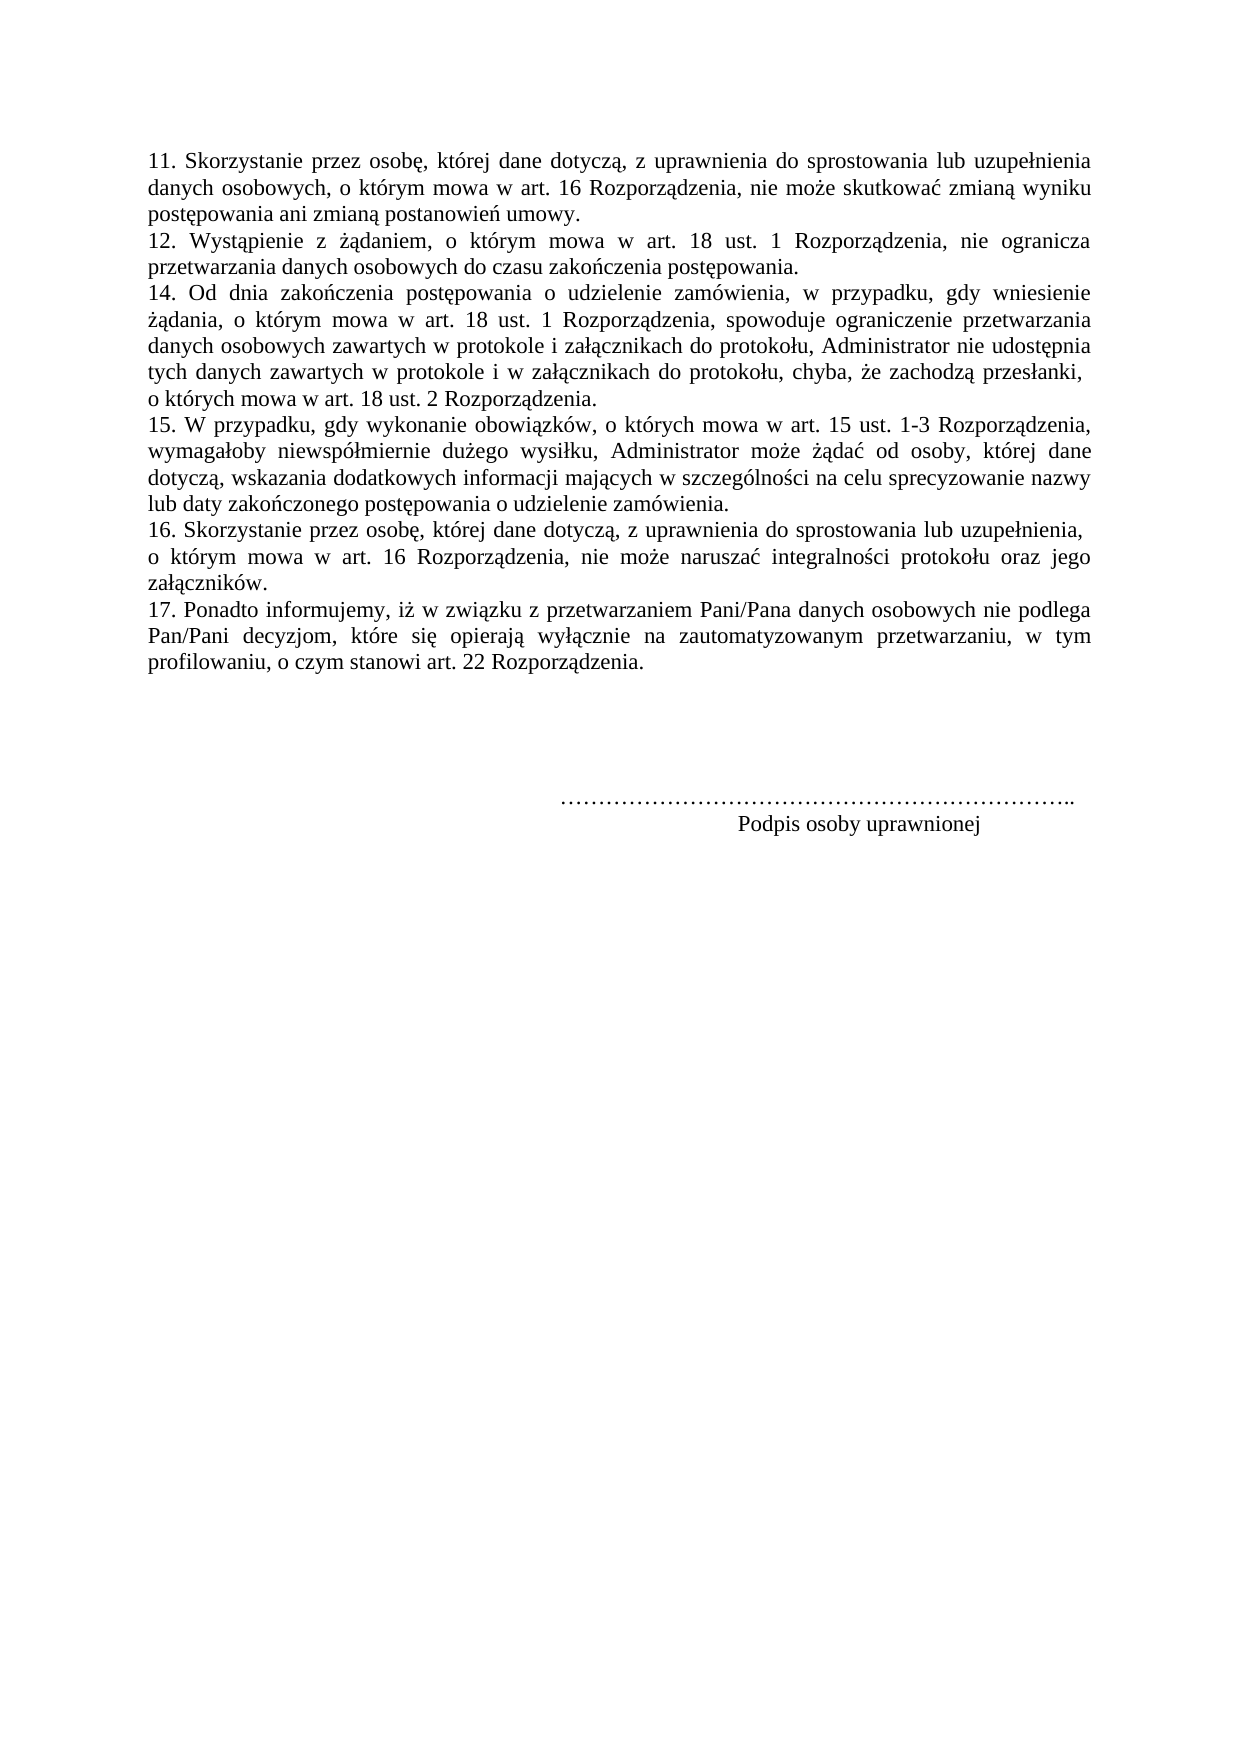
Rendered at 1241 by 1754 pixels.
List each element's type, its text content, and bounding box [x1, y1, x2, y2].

text 12. Wystąpienie z żądaniem, o którym mowa w art. 18 ust. 1 Rozporządzenia, nie ogranicza przetwarzania danych osobowych do czasu zakończenia postępowania. [148, 227, 1093, 279]
text 17. Ponadto informujemy, iż w związku z przetwarzaniem Pani/Pana danych osobowych nie podlega Pan/Pani decyzjom, które się opierają wyłącznie na zautomatyzowanym przetwarzaniu, w tym profilowaniu, o czym stanowi art. 22 Rozporządzenia. [148, 596, 1093, 675]
text Podpis osoby uprawnionej [148, 810, 1093, 836]
text 14. Od dnia zakończenia postępowania o udzielenie zamówienia, w przypadku, gdy wniesienie żądania, o którym mowa w art. 18 ust. 1 Rozporządzenia, spowoduje ograniczenie przetwarzania danych osobowych zawartych w protokole i załącznikach do protokołu, Administrator nie udostępnia tych danych zawartych w protokole i w załącznikach do protokołu, chyba, że zachodzą przesłanki, o których mowa w art. 18 ust. 2 Rozporządzenia. [148, 279, 1093, 411]
text 16. Skorzystanie przez osobę, której dane dotyczą, z uprawnienia do sprostowania lub uzupełnienia, o którym mowa w art. 16 Rozporządzenia, nie może naruszać integralności protokołu oraz jego załączników. [148, 517, 1093, 596]
text 11. Skorzystanie przez osobę, której dane dotyczą, z uprawnienia do sprostowania lub uzupełnienia danych osobowych, o którym mowa w art. 16 Rozporządzenia, nie może skutkować zmianą wyniku postępowania ani zmianą postanowień umowy. [148, 148, 1093, 227]
text ………………………………………………………….. [148, 783, 1093, 810]
text 15. W przypadku, gdy wykonanie obowiązków, o których mowa w art. 15 ust. 1-3 Rozporządzenia, wymagałoby niewspółmiernie dużego wysiłku, Administrator może żądać od osoby, której dane dotyczą, wskazania dodatkowych informacji mających w szczególności na celu sprecyzowanie nazwy lub daty zakończonego postępowania o udzielenie zamówienia. [148, 411, 1093, 517]
